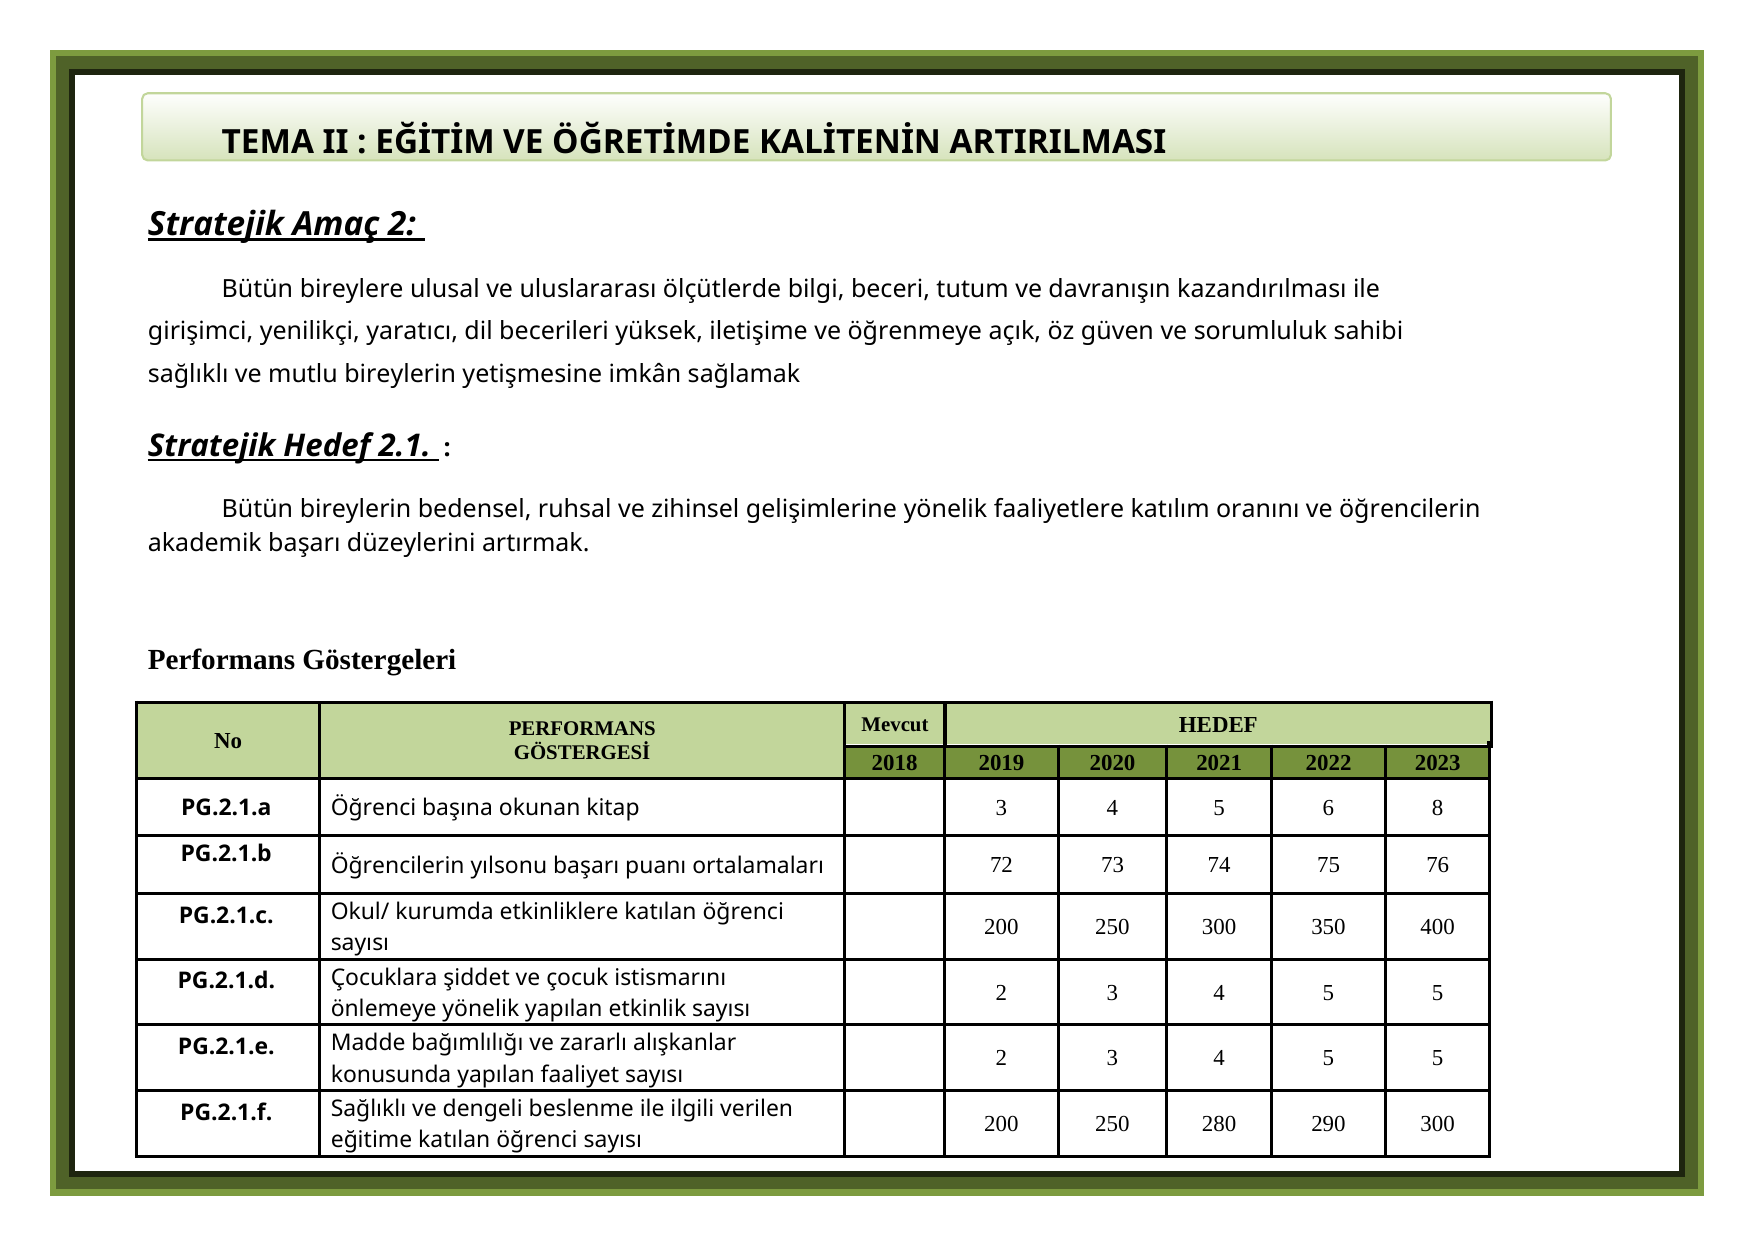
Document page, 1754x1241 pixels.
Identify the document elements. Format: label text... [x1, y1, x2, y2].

table_cell 4 [1168, 1026, 1270, 1089]
table_cell [846, 1092, 943, 1154]
table_cell 76 [1387, 837, 1488, 892]
table_cell Okul/ kurumda etkinliklere katılan öğrenci sayısı [321, 895, 843, 958]
table_cell PG.2.1.f. [138, 1092, 318, 1154]
table_cell [846, 837, 943, 892]
table_cell 280 [1168, 1092, 1270, 1154]
subtitle Bütün bireylerin bedensel, ruhsal ve zihinsel gelişimlerine yönelik faaliyetlere katılım oranını ve öğrencilerin akademik başarı düzeylerini artırmak. [148, 490, 1488, 558]
table_cell PG.2.1.c. [138, 895, 318, 958]
table_cell 300 [1387, 1092, 1488, 1154]
table_header No [138, 704, 318, 777]
table_cell PG.2.1.d. [138, 961, 318, 1023]
table_cell 400 [1387, 895, 1488, 958]
subtitle Stratejik Amaç 2: [148, 200, 1488, 245]
table_cell Madde bağımlılığı ve zararlı alışkanlar konusunda yapılan faaliyet sayısı [321, 1026, 843, 1089]
table_cell 2019 [946, 748, 1057, 777]
table_cell 200 [946, 1092, 1057, 1154]
table_cell [846, 895, 943, 958]
table_cell 350 [1273, 895, 1384, 958]
table_cell PG.2.1.a [138, 780, 318, 834]
table_cell 2023 [1387, 748, 1488, 777]
table_cell 72 [946, 837, 1057, 892]
table_cell 5 [1273, 1026, 1384, 1089]
table_header Mevcut [846, 704, 943, 744]
table_cell 8 [1387, 780, 1488, 834]
table_header HEDEF [947, 704, 1490, 744]
table_cell 2 [946, 1026, 1057, 1089]
table_cell 2018 [846, 748, 943, 777]
table_cell 4 [1060, 780, 1165, 834]
table_cell [846, 1026, 943, 1089]
subtitle Stratejik Hedef 2.1. : [148, 423, 1488, 465]
table_cell Çocuklara şiddet ve çocuk istismarını önlemeye yönelik yapılan etkinlik sayısı [321, 961, 843, 1023]
table_cell PG.2.1.b [138, 837, 318, 892]
table_cell 5 [1168, 780, 1270, 834]
table_cell 2 [946, 961, 1057, 1023]
table_cell Sağlıklı ve dengeli beslenme ile ilgili verilen eğitime katılan öğrenci sayısı [321, 1092, 843, 1154]
table_cell 290 [1273, 1092, 1384, 1154]
table_cell 3 [1060, 1026, 1165, 1089]
table_cell 250 [1060, 895, 1165, 958]
table_cell [846, 961, 943, 1023]
table_cell 5 [1387, 961, 1488, 1023]
table_cell 250 [1060, 1092, 1165, 1154]
table_cell Öğrencilerin yılsonu başarı puanı ortalamaları [321, 837, 843, 892]
table_cell 5 [1387, 1026, 1488, 1089]
table_cell 4 [1168, 961, 1270, 1023]
text Performans Göstergeleri [148, 642, 1606, 676]
table_cell PG.2.1.e. [138, 1026, 318, 1089]
table_cell 200 [946, 895, 1057, 958]
table_cell 73 [1060, 837, 1165, 892]
table_cell 2021 [1168, 748, 1270, 777]
table_header PERFORMANS GÖSTERGESİ [321, 704, 843, 777]
table_cell 6 [1273, 780, 1384, 834]
table_cell 3 [1060, 961, 1165, 1023]
table_cell [846, 780, 943, 834]
text Bütün bireylere ulusal ve uluslararası ölçütlerde bilgi, beceri, tutum ve davranışın kazandırılması ile girişimci, yenilikçi, yaratıcı, dil becerileri yüksek, iletişime ve öğrenmeye açık, öz güven ve sorumluluk sahibi sağlıklı ve mutlu bireylerin yetişmesine imkân sağlamak [148, 270, 1488, 389]
table_cell Öğrenci başına okunan kitap [321, 780, 843, 834]
table_cell 2020 [1060, 748, 1165, 777]
table_cell 75 [1273, 837, 1384, 892]
table_cell 3 [946, 780, 1057, 834]
table_cell 5 [1273, 961, 1384, 1023]
table_cell 74 [1168, 837, 1270, 892]
table_cell 2022 [1273, 748, 1384, 777]
table_cell 300 [1168, 895, 1270, 958]
text TEMA II : EĞİTİM VE ÖĞRETİMDE KALİTENİN ARTIRILMASI [148, 118, 1606, 163]
